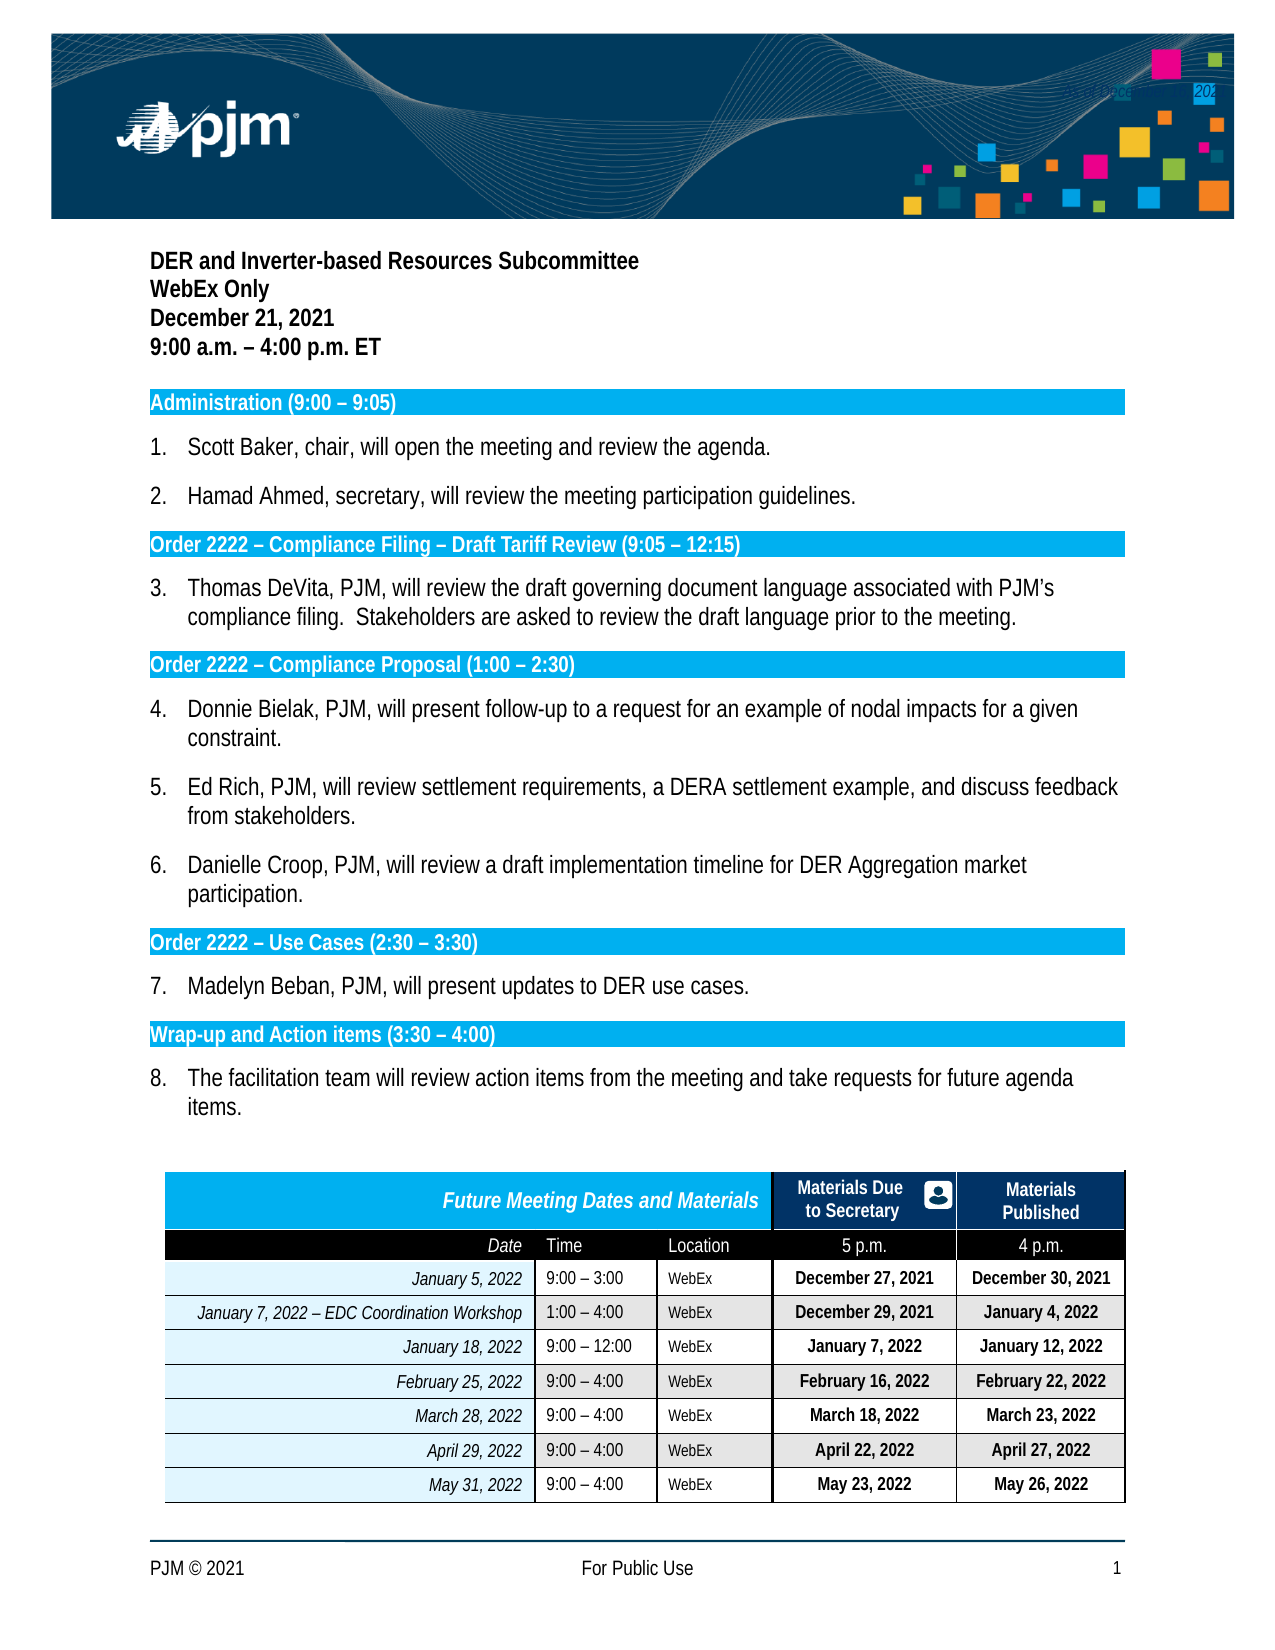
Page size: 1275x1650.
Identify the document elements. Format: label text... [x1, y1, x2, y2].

subtitle Hamad Ahmed, secretary, will review the meeting participation guidelines. [150, 481, 1125, 510]
list Thomas DeVita, PJM, will review the draft governing document language associated with PJM’s compliance filing. Stakeholders are asked to review the draft language prior to the meeting. [150, 573, 1125, 631]
text WebEx Only [150, 274, 1125, 303]
subtitle Wrap-up and Action items (3:30 – 4:00) [150, 1021, 1125, 1047]
text December 21, 2021 [150, 303, 1125, 332]
table_header [150, 1141, 1125, 1503]
text 9:00 a.m. – 4:00 p.m. ET [150, 332, 1125, 360]
subtitle Administration (9:00 – 9:05) [150, 389, 1125, 415]
text DER and Inverter-based Resources Subcommittee [150, 246, 1125, 274]
subtitle Order 2222 – Compliance Proposal (1:00 – 2:30) [150, 651, 1125, 678]
list Donnie Bielak, PJM, will present follow-up to a request for an example of nodal impacts for a given constraint. [150, 694, 1125, 751]
subtitle Order 2222 – Use Cases (2:30 – 3:30) [150, 928, 1125, 955]
list Danielle Croop, PJM, will review a draft implementation timeline for DER Aggregation market participation. [150, 850, 1125, 908]
list Madelyn Beban, PJM, will present updates to DER use cases. [150, 971, 1125, 1000]
list The facilitation team will review action items from the meeting and take requests for future agenda items. [150, 1063, 1125, 1121]
subtitle Order 2222 – Compliance Filing – Draft Tariff Review (9:05 – 12:15) [150, 531, 1125, 557]
picture [51, 32, 1235, 219]
list Ed Rich, PJM, will review settlement requirements, a DERA settlement example, and discuss feedback from stakeholders. [150, 772, 1125, 829]
subtitle Scott Baker, chair, will open the meeting and review the agenda. [150, 432, 1125, 460]
